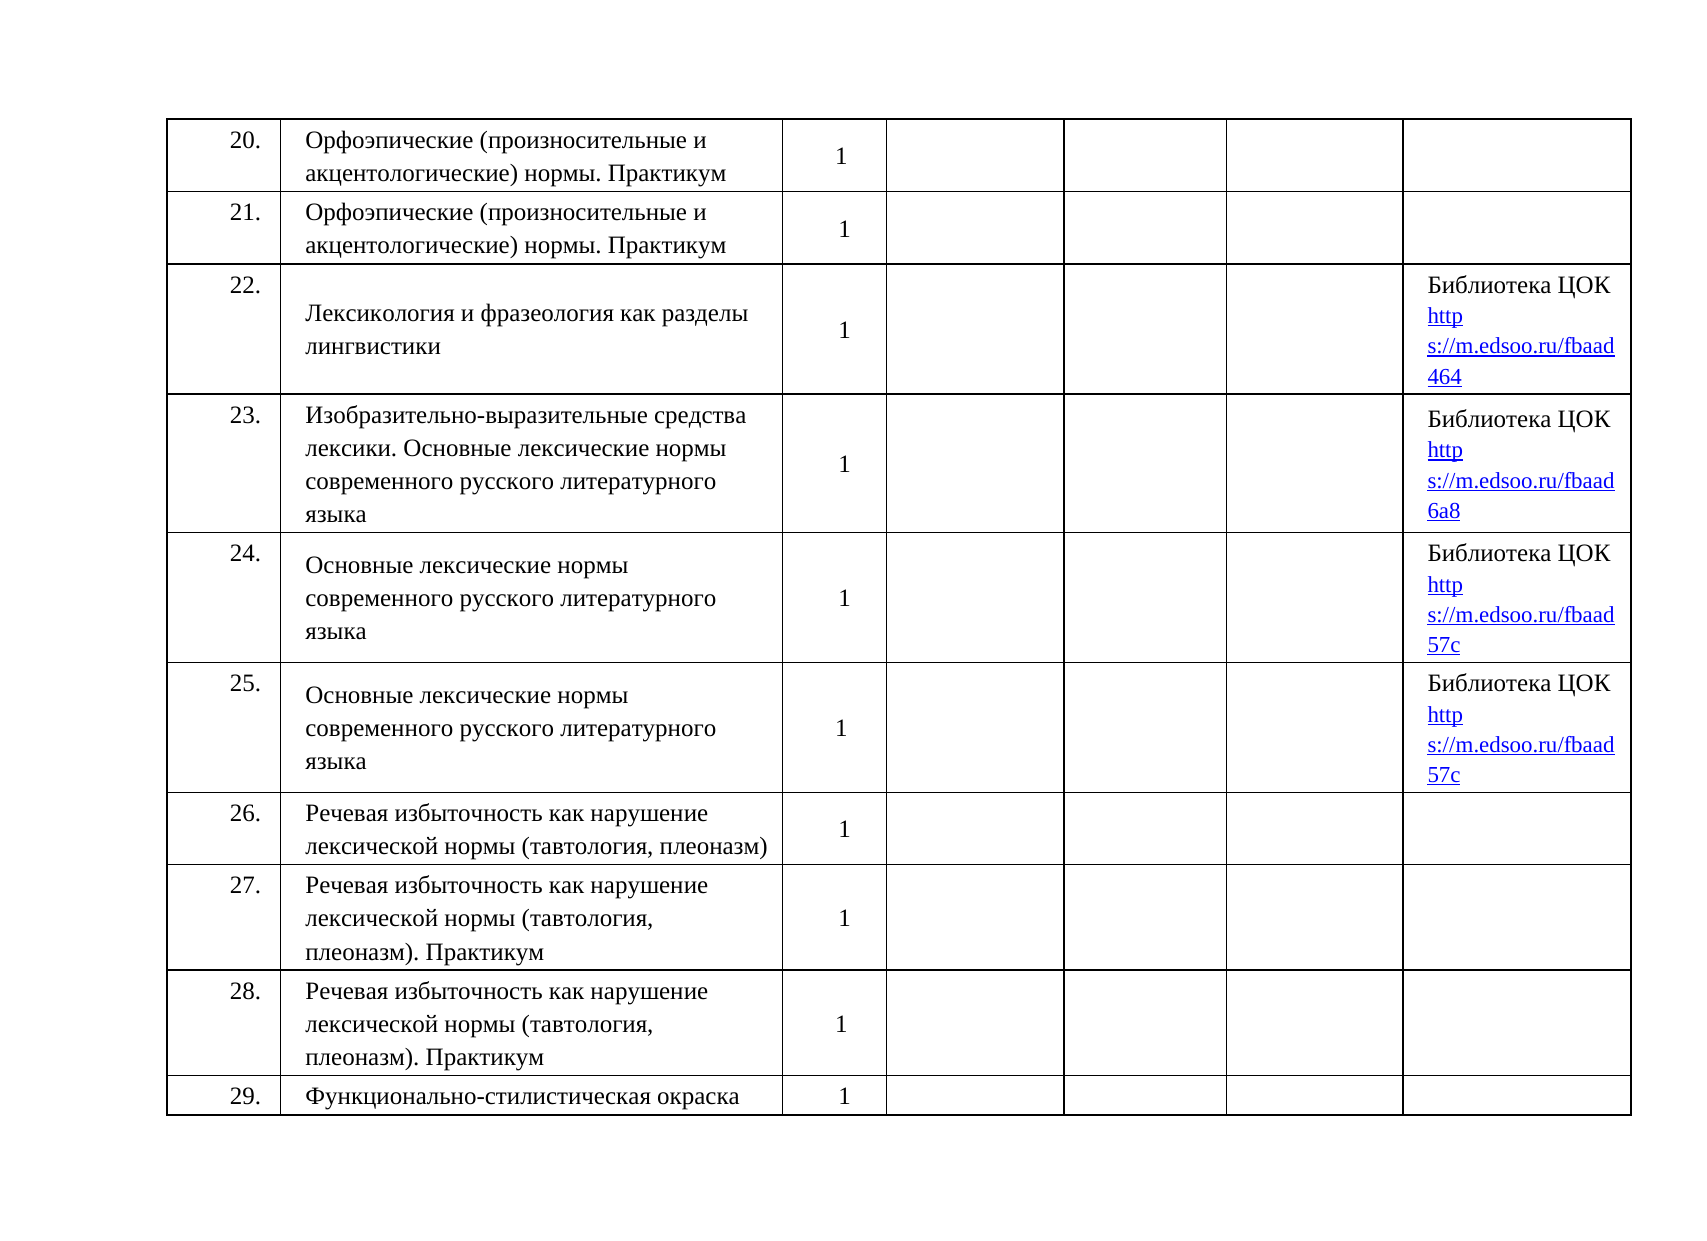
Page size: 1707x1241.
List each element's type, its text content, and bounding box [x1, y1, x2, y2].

table_cell [887, 533, 1063, 661]
table_cell [1065, 663, 1226, 791]
table_cell Лексикология и фразеология как разделы лингвистики [281, 265, 782, 393]
table_cell [1065, 971, 1226, 1074]
table_cell [1065, 395, 1226, 531]
table_cell [1065, 533, 1226, 661]
table_cell Библиотека ЦОК https://m.edsoo.ru/fbaad57c [1404, 663, 1630, 791]
table_cell 1 [783, 120, 886, 191]
table_cell 1 [783, 865, 886, 969]
table_cell Речевая избыточность как нарушение лексической нормы (тавтология, плеоназм). Практикум [281, 971, 782, 1074]
table_cell 1 [783, 265, 886, 393]
table_cell [887, 395, 1063, 531]
table_cell Орфоэпические (произносительные и акцентологические) нормы. Практикум [281, 192, 782, 263]
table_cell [281, 1076, 782, 1114]
table_cell [1065, 120, 1226, 191]
table_cell [168, 120, 280, 191]
table_cell Основные лексические нормы современного русского литературного языка [281, 663, 782, 791]
table_cell [1227, 1076, 1402, 1114]
table_cell [168, 265, 280, 393]
table_cell 1 [783, 1076, 886, 1114]
table_cell [887, 192, 1063, 263]
table_cell Орфоэпические (произносительные и акцентологические) нормы. Практикум [281, 120, 782, 191]
table_cell [1404, 971, 1630, 1074]
table_cell [168, 395, 280, 531]
table_cell [887, 120, 1063, 191]
table_cell [168, 971, 280, 1074]
table_cell 1 [783, 395, 886, 531]
table_cell [168, 663, 280, 791]
table_cell [168, 793, 280, 864]
table_cell [1404, 1076, 1630, 1114]
table_cell [168, 1076, 280, 1114]
table_cell [887, 265, 1063, 393]
table_cell [168, 865, 280, 969]
table_cell [1404, 120, 1630, 191]
table_cell [1227, 265, 1402, 393]
table_cell [168, 533, 280, 661]
table_cell 1 [783, 533, 886, 661]
table_cell [1065, 265, 1226, 393]
table_cell [1227, 395, 1402, 531]
table_cell [1404, 865, 1630, 969]
table_cell [1227, 971, 1402, 1074]
table_cell Библиотека ЦОК https://m.edsoo.ru/fbaad57c [1404, 533, 1630, 661]
table_cell [1065, 192, 1226, 263]
table_cell [1065, 1076, 1226, 1114]
table_cell Библиотека ЦОК https://m.edsoo.ru/fbaad464 [1404, 265, 1630, 393]
table_cell [1227, 793, 1402, 864]
table_cell [1065, 793, 1226, 864]
table_cell [1404, 793, 1630, 864]
table_cell [887, 865, 1063, 969]
table_cell [1227, 865, 1402, 969]
table_cell 1 [783, 663, 886, 791]
table_cell Речевая избыточность как нарушение лексической нормы (тавтология, плеоназм) [281, 793, 782, 864]
table_cell Речевая избыточность как нарушение лексической нормы (тавтология, плеоназм). Практикум [281, 865, 782, 969]
table_cell Основные лексические нормы современного русского литературного языка [281, 533, 782, 661]
table_cell [887, 663, 1063, 791]
table_cell Библиотека ЦОК https://m.edsoo.ru/fbaad6a8 [1404, 395, 1630, 531]
table_cell 1 [783, 793, 886, 864]
table_cell [1227, 192, 1402, 263]
table_cell [1227, 663, 1402, 791]
table_cell 1 [783, 192, 886, 263]
table_cell [1404, 192, 1630, 263]
table_cell [1227, 533, 1402, 661]
table_cell [1227, 120, 1402, 191]
table_cell [168, 192, 280, 263]
table_cell [887, 971, 1063, 1074]
table_cell [887, 793, 1063, 864]
table_cell [1065, 865, 1226, 969]
table_cell [887, 1076, 1063, 1114]
table_cell Изобразительно-выразительные средства лексики. Основные лексические нормы современного русского литературного языка [281, 395, 782, 531]
table_cell 1 [783, 971, 886, 1074]
